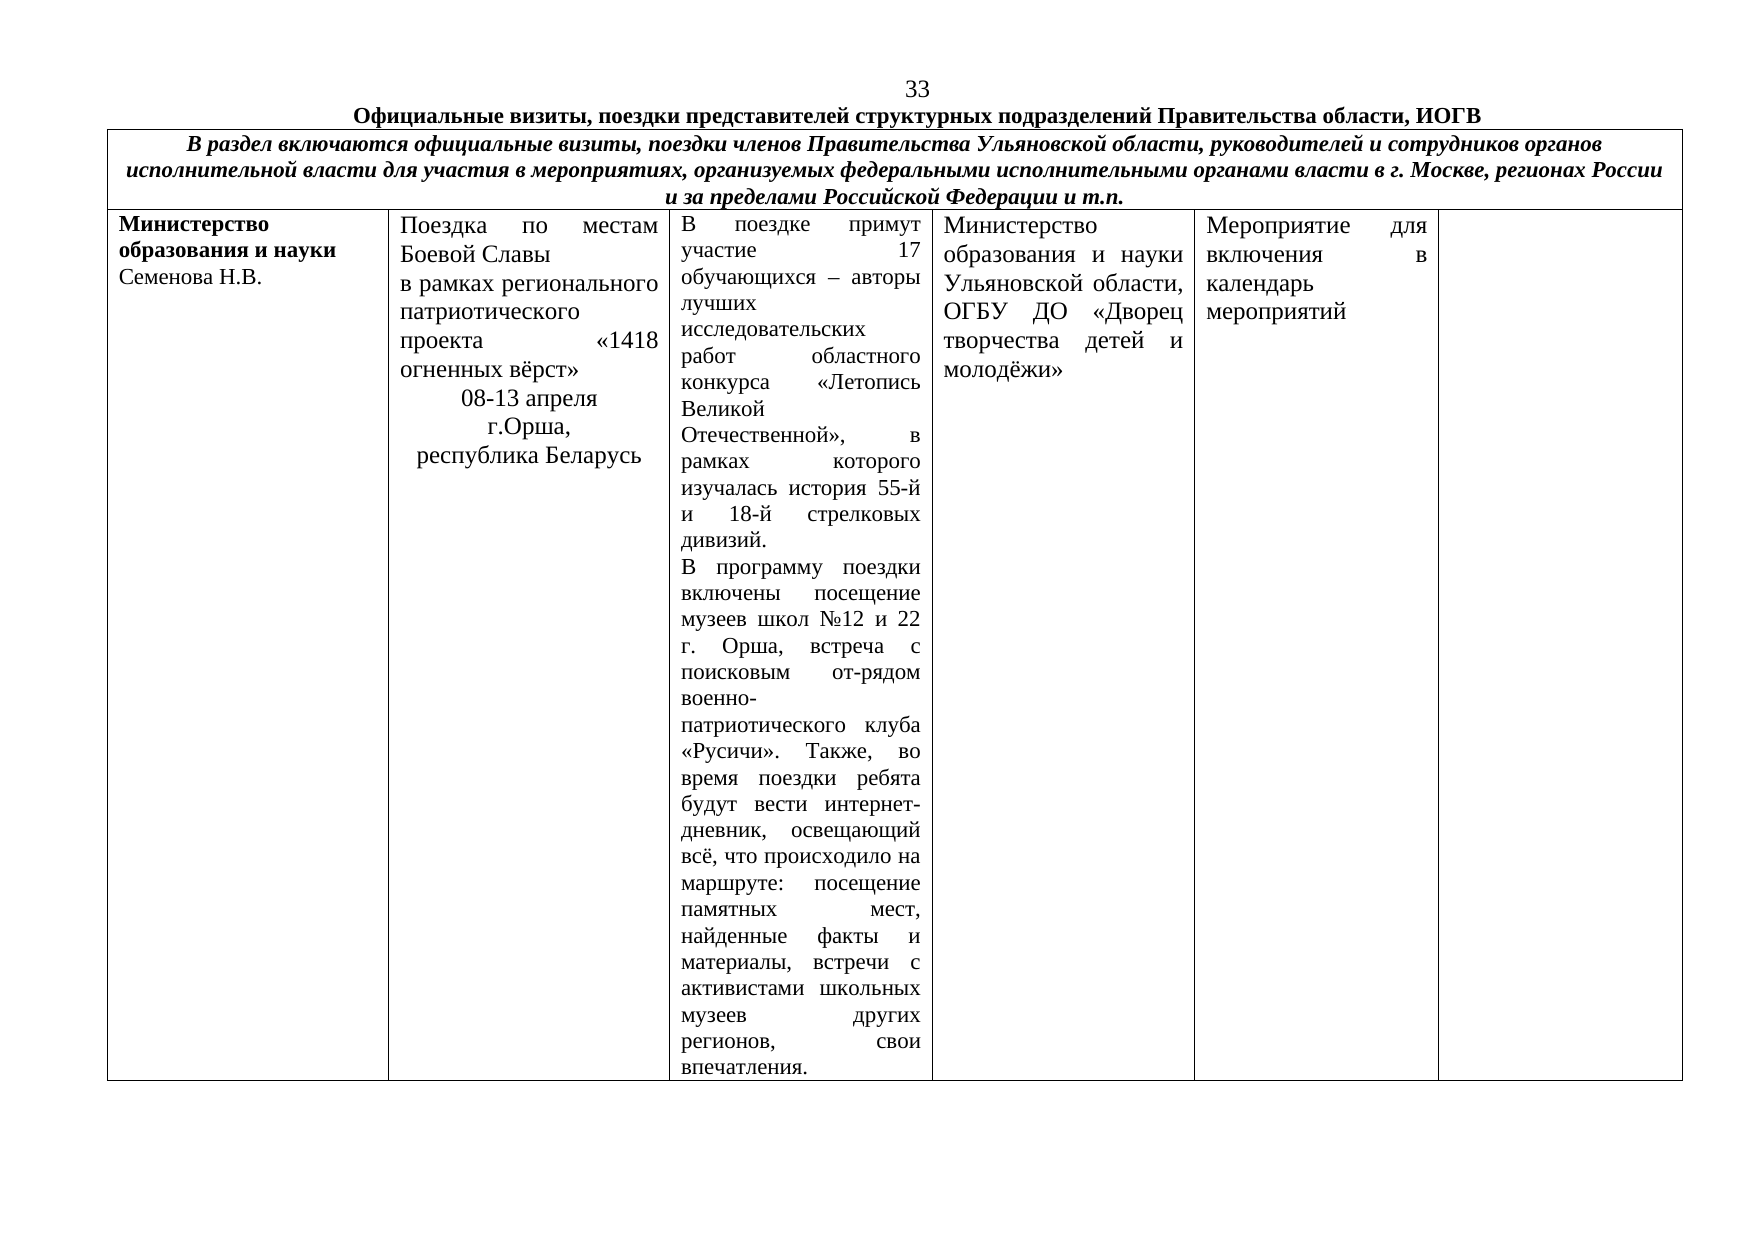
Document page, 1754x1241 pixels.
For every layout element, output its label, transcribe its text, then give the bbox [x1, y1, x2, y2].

table_cell В поездке примут участие 17 обучающихся – авторы лучших исследовательских работ областного конкурса «Летопись Великой Отечественной», в рамках которого изучалась история 55-й и 18-й стрелковых дивизий. В программу поездки включены посещение музеев школ №12 и 22 г. Орша, встреча с поисковым от-рядом военно-патриотического клуба «Русичи». Также, во время поездки ребята будут вести интернет-дневник, освещающий всё, что происходило на маршруте: посещение памятных мест, найденные факты и материалы, встречи с активистами школьных музеев других регионов, свои впечатления. [670, 210, 932, 1080]
table_cell Поездка по местам Боевой Славы в рамках регионального патриотического проекта «1418 огненных вёрст» 08-13 апреля г.Орша, республика Беларусь [389, 210, 669, 1080]
table_cell Мероприятие для включения в календарь мероприятий [1195, 210, 1438, 1080]
text Официальные визиты, поездки представителей структурных подразделений Правительства области, ИОГВ [118, 103, 1716, 129]
table_header В раздел включаются официальные визиты, поездки членов Правительства Ульяновской области, руководителей и сотрудников органов исполнительной власти для участия в мероприятиях, организуемых федеральными исполнительными органами власти в г. Москве, регионах России и за пределами Российской Федерации и т.п. [108, 130, 1682, 209]
table_cell [1439, 210, 1682, 1080]
table_cell Министерство образования и науки Семенова Н.В. [108, 210, 388, 1080]
table_cell Министерство образования и науки Ульяновской области, ОГБУ ДО «Дворец творчества детей и молодёжи» [933, 210, 1194, 1080]
